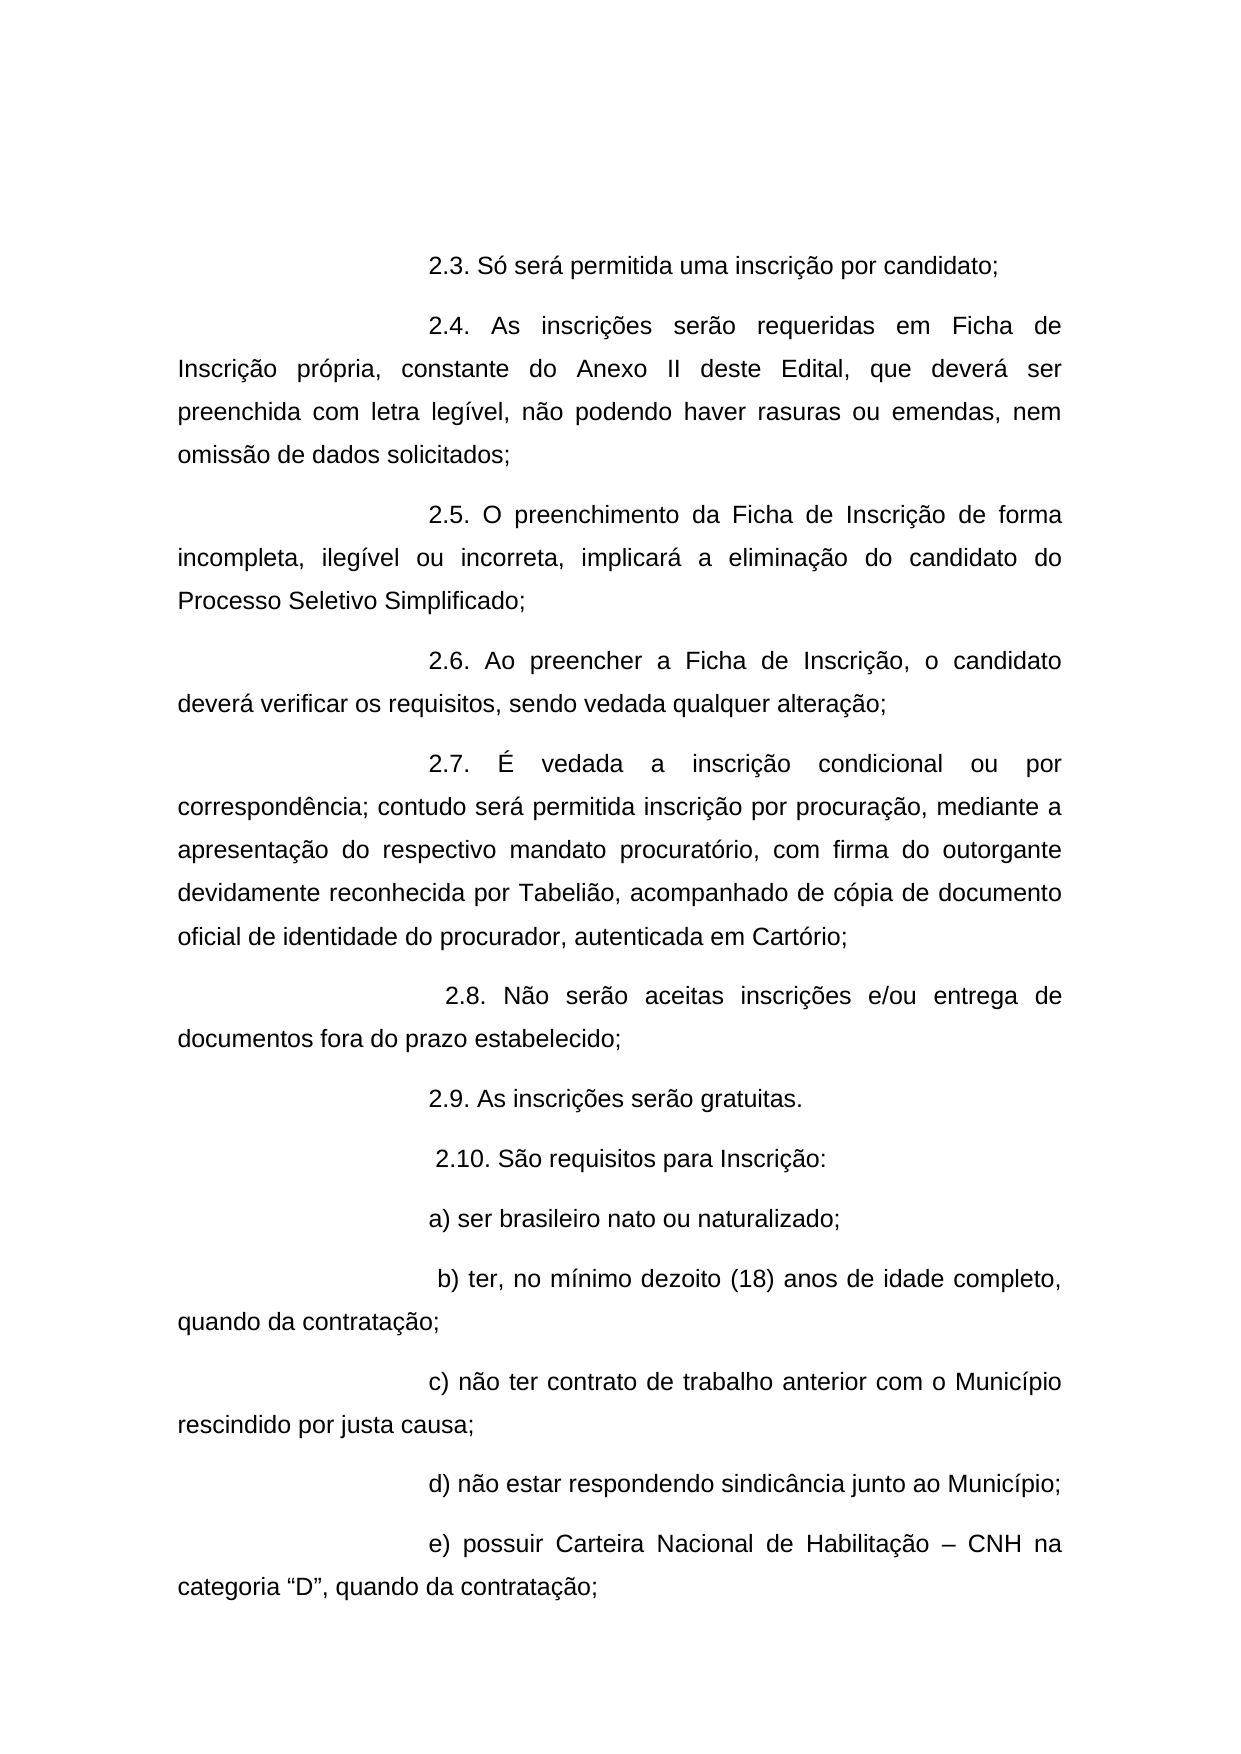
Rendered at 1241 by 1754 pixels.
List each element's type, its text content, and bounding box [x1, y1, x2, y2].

text d) não estar respondendo sindicância junto ao Município; [177, 1469, 1063, 1498]
text b) ter, no mínimo dezoito (18) anos de idade completo, quando da contratação; [177, 1263, 1063, 1335]
text e) possuir Carteira Nacional de Habilitação – CNH na categoria “D”, quando da contratação; [177, 1529, 1063, 1601]
text 2.3. Só será permitida uma inscrição por candidato; [177, 251, 1063, 280]
text 2.6. Ao preencher a Ficha de Inscrição, o candidato deverá verificar os requisitos, sendo vedada qualquer alteração; [177, 646, 1063, 718]
text 2.10. São requisitos para Inscrição: [177, 1144, 1063, 1173]
text 2.9. As inscrições serão gratuitas. [177, 1084, 1063, 1113]
text 2.4. As inscrições serão requeridas em Ficha de Inscrição própria, constante do Anexo II deste Edital, que deverá ser preenchida com letra legível, não podendo haver rasuras ou emendas, nem omissão de dados solicitados; [177, 311, 1063, 469]
text 2.8. Não serão aceitas inscrições e/ou entrega de documentos fora do prazo estabelecido; [177, 981, 1063, 1053]
text a) ser brasileiro nato ou naturalizado; [177, 1204, 1063, 1232]
text 2.7. É vedada a inscrição condicional ou por correspondência; contudo será permitida inscrição por procuração, mediante a apresentação do respectivo mandato procuratório, com firma do outorgante devidamente reconhecida por Tabelião, acompanhado de cópia de documento oficial de identidade do procurador, autenticada em Cartório; [177, 749, 1063, 950]
text 2.5. O preenchimento da Ficha de Inscrição de forma incompleta, ilegível ou incorreta, implicará a eliminação do candidato do Processo Seletivo Simplificado; [177, 500, 1063, 615]
text c) não ter contrato de trabalho anterior com o Município rescindido por justa causa; [177, 1366, 1063, 1438]
